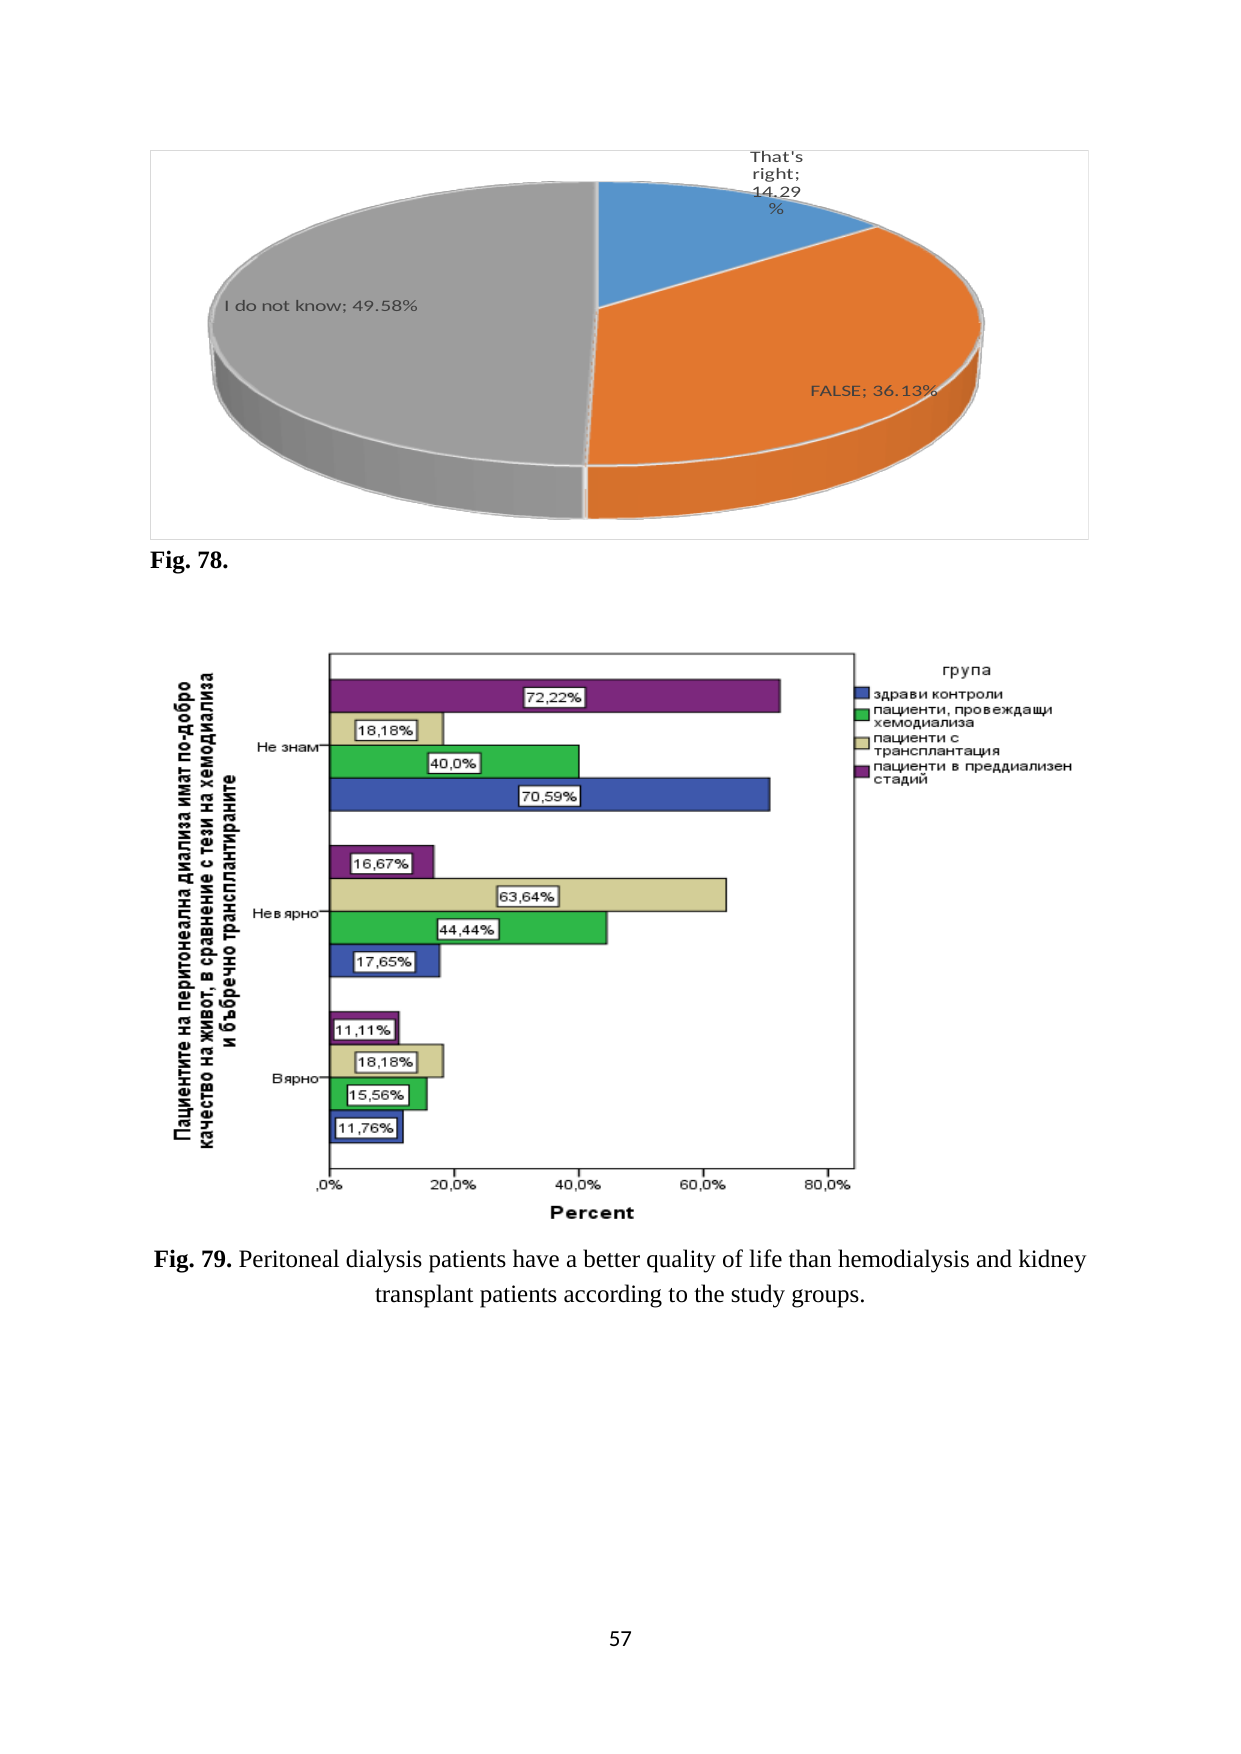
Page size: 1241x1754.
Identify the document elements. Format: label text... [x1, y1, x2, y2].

text Fig. 78. [150, 546, 1090, 574]
picture [150, 648, 1090, 1239]
text Fig. 79. Peritoneal dialysis patients have a better quality of life than hemodialysis and kidney transplant patients according to the study groups. [150, 1244, 1090, 1308]
